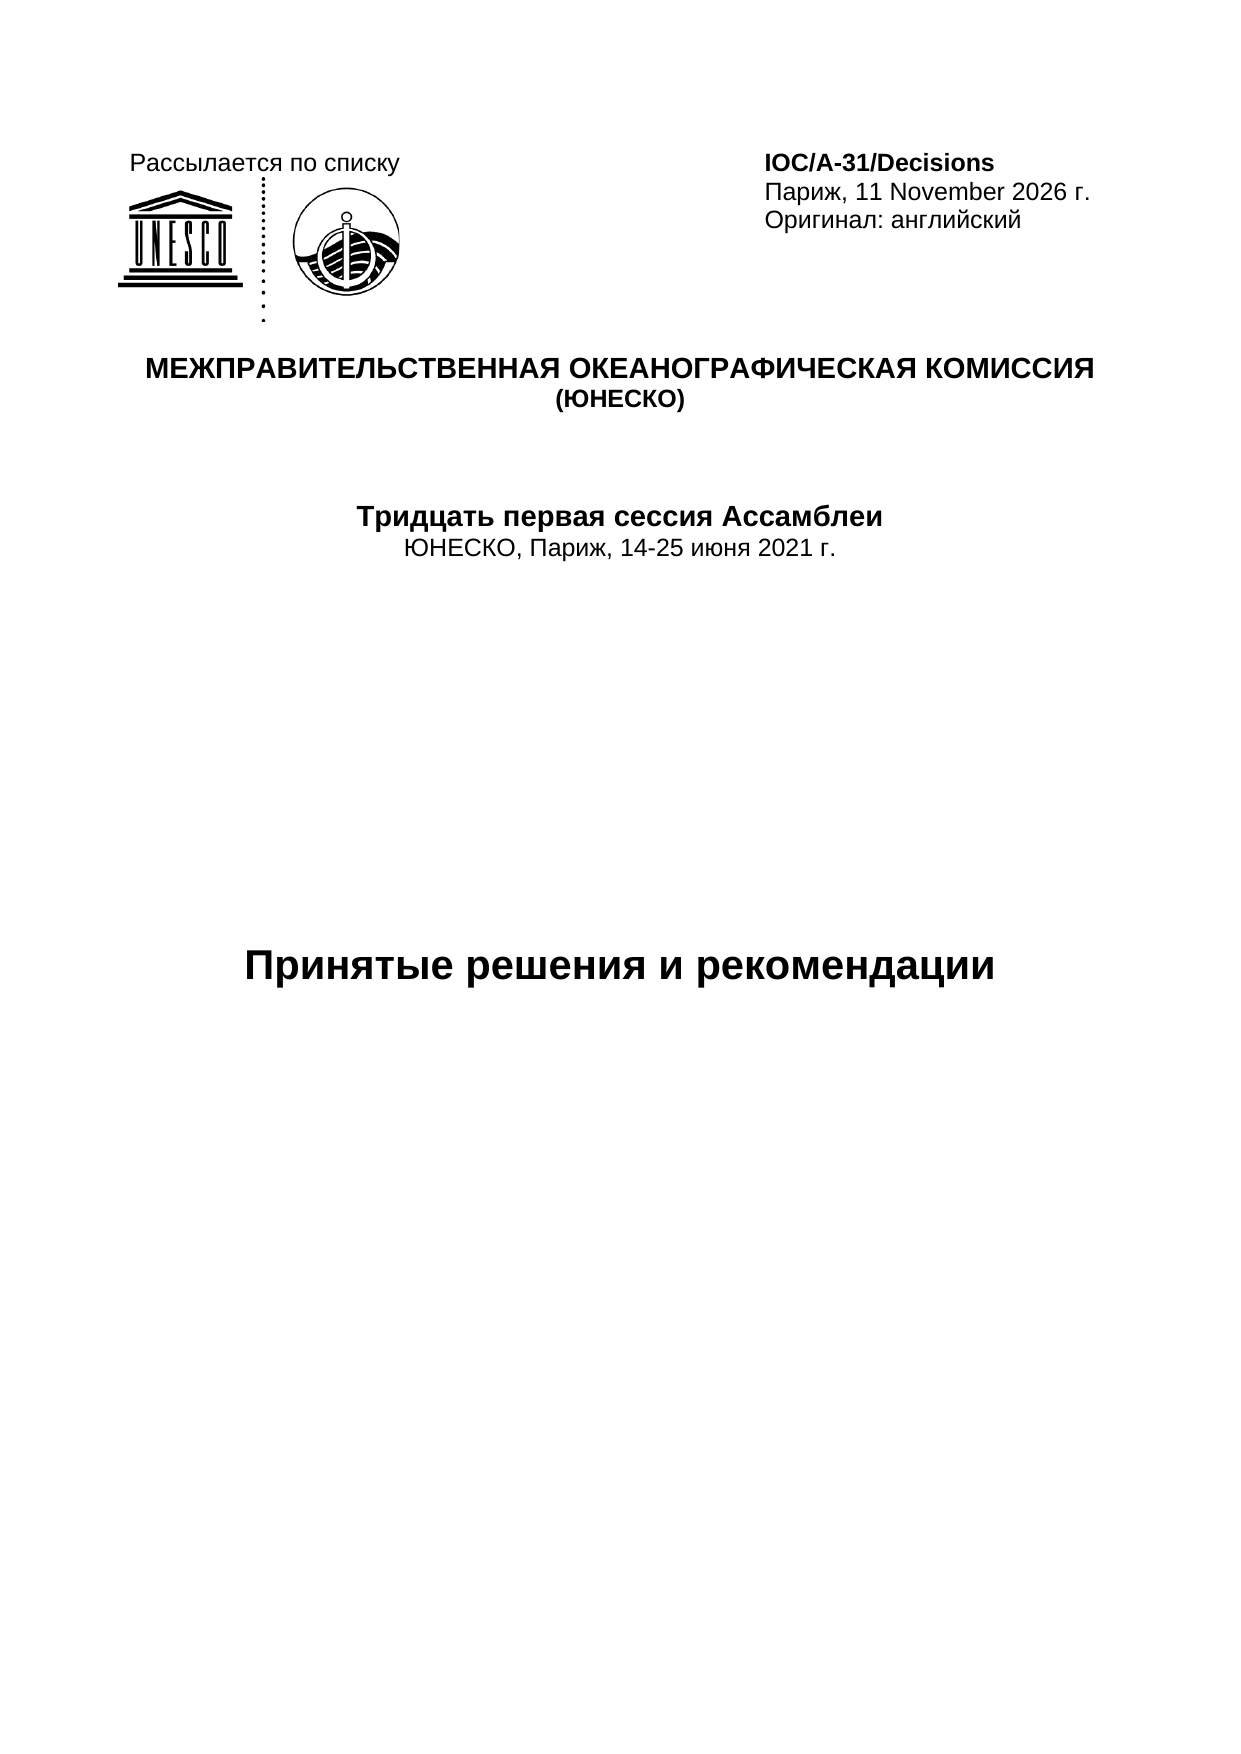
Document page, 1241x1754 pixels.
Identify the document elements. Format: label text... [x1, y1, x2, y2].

table_header Рассылается по списку [118, 148, 753, 322]
table_header IOC/A-31/Decisions Париж, 25 июня 2021 г. Оригинал: английский [753, 148, 1122, 322]
text Тридцать первая сессия Ассамблеи [118, 499, 1122, 533]
text МЕЖПРАВИТЕЛЬСТВЕННАЯ ОКЕАНОГРАФИЧЕСКАЯ КОМИССИЯ [118, 351, 1122, 384]
text ЮНЕСКО, Париж, 14-25 июня 2021 г. [118, 533, 1122, 562]
text (ЮНЕСКО) [118, 384, 1122, 413]
picture [118, 177, 400, 322]
text Принятые решения и рекомендации [118, 941, 1122, 989]
